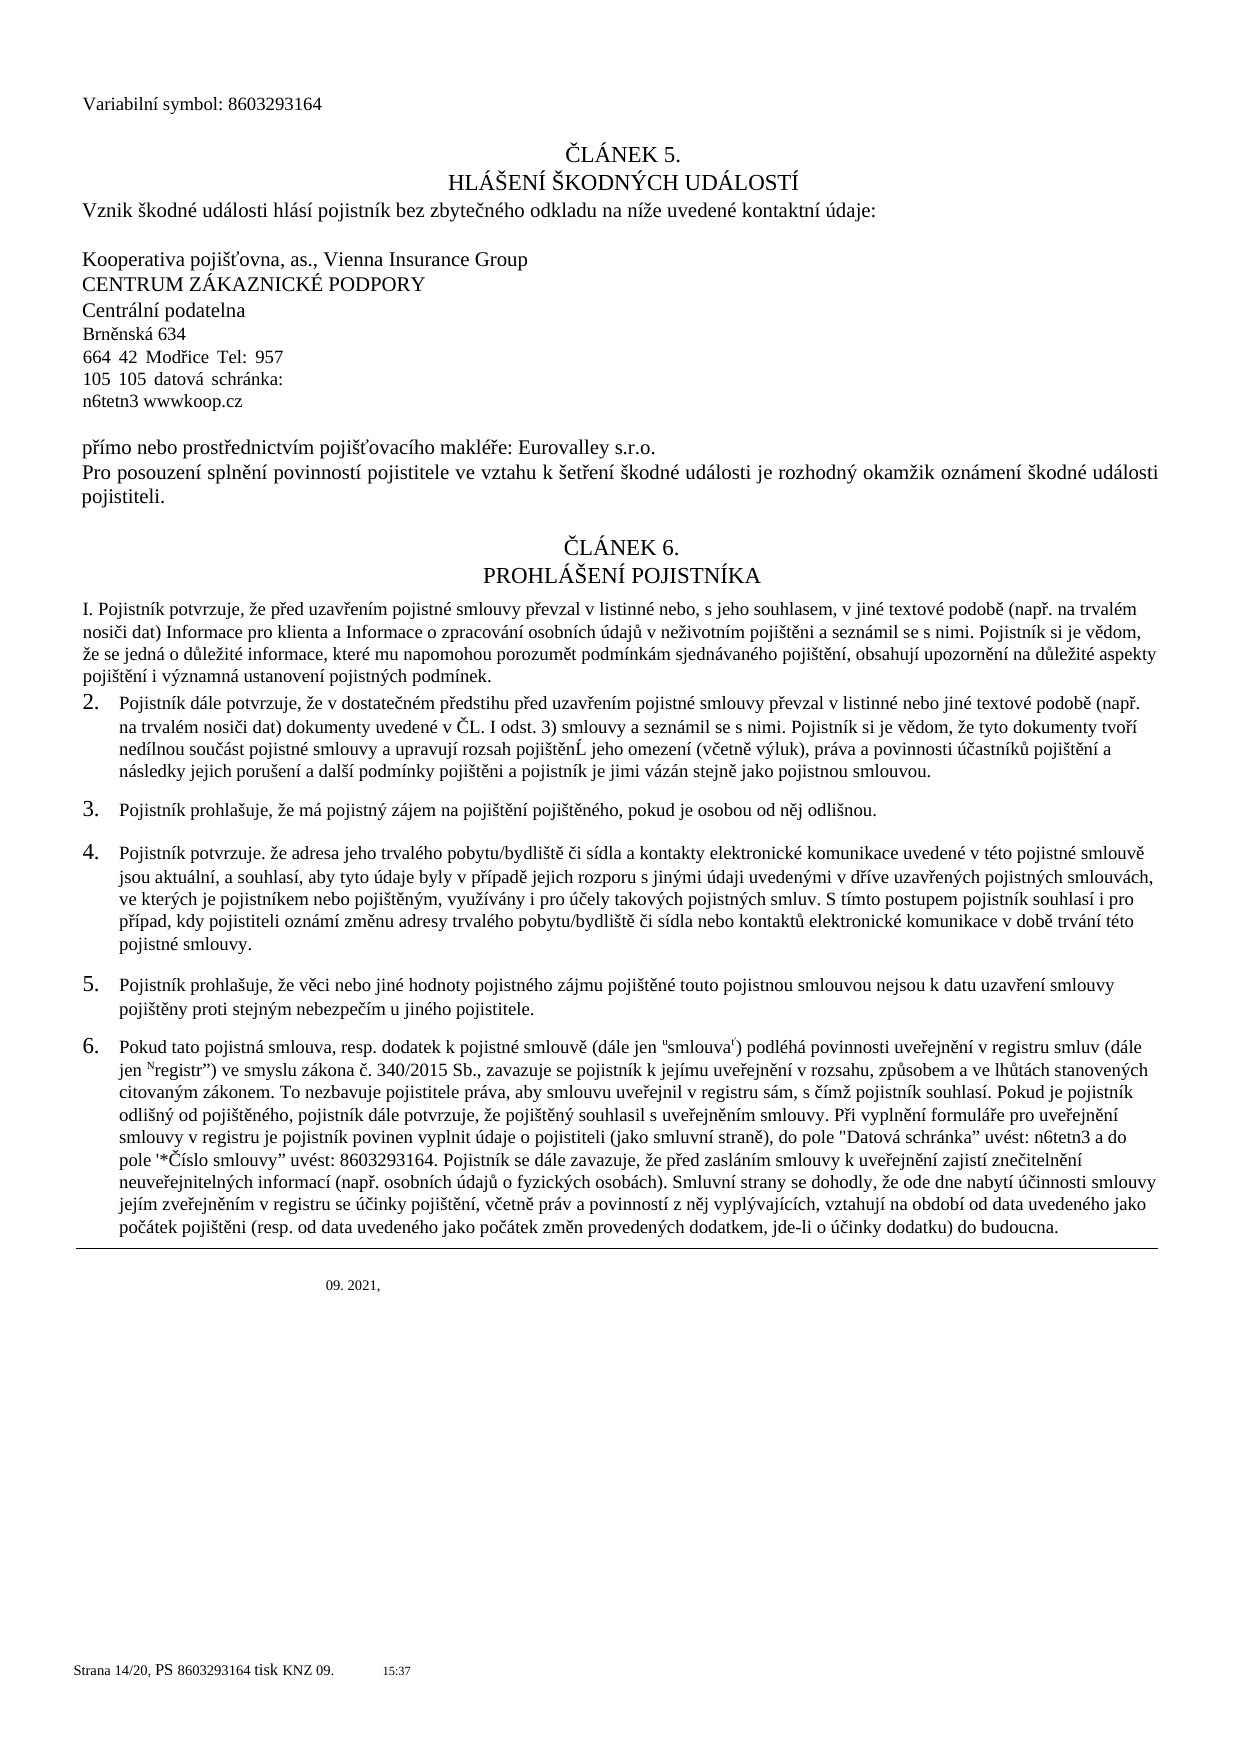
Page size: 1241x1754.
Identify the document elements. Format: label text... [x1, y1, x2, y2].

text 09. 2021, [326, 1276, 1162, 1293]
text HLÁŠENÍ ŠKODNÝCH UDÁLOSTÍ [100, 169, 1147, 196]
text Centrální podatelna [81, 297, 1161, 322]
text 664 42 Modřice Tel: 957 105 105 datová schránka: n6tetn3 wwwkoop.cz [82, 346, 283, 411]
text přímo nebo prostřednictvím pojišťovacího makléře: Eurovalley s.r.o. [81, 434, 1161, 459]
text Vznik škodné události hlásí pojistník bez zbytečného odkladu na níže uvedené kontaktní údaje: [81, 198, 1161, 222]
text Pro posouzení splnění povinností pojistitele ve vztahu k šetření škodné události je rozhodný okamžik oznámení škodné události pojistiteli. [81, 460, 1161, 508]
text Variabilní symbol: 8603293164 [82, 92, 1160, 114]
text CENTRUM ZÁKAZNICKÉ PODPORY [81, 272, 1161, 296]
list Pokud tato pojistná smlouva, resp. dodatek k pojistné smlouvě (dále jen usmlouvať) podléhá povinnosti uveřejnění v registru smluv (dále jen Nregistr”) ve smyslu zákona č. 340/2015 Sb., zavazuje se pojistník k jejímu uveřejnění v rozsahu, způsobem a ve lhůtách stanovených citovaným zákonem. To nezbavuje pojistitele práva, aby smlouvu uveřejnil v registru sám, s čímž pojistník souhlasí. Pokud je pojistník odlišný od pojištěného, pojistník dále potvrzuje, že pojištěný souhlasil s uveřejněním smlouvy. Při vyplnění formuláře pro uveřejnění smlouvy v registru je pojistník povinen vyplnit údaje o pojistiteli (jako smluvní straně), do pole "Datová schránka” uvést: n6tetn3 a do pole '*Číslo smlouvy” uvést: 8603293164. Pojistník se dále zavazuje, že před zasláním smlouvy k uveřejnění zajistí znečitelnění neuveřejnitelných informací (např. osobních údajů o fyzických osobách). Smluvní strany se dohodly, že ode dne nabytí účinnosti smlouvy jejím zveřejněním v registru se účinky pojištění, včetně práv a povinností z něj vyplývajících, vztahují na období od data uvedeného jako počátek pojištěni (resp. od data uvedeného jako počátek změn provedených dodatkem, jde-li o účinky dodatku) do budoucna. [82, 1032, 1160, 1237]
text ČLÁNEK 5. [100, 141, 1146, 167]
list Pojistník prohlašuje, že má pojistný zájem na pojištění pojištěného, pokud je osobou od něj odlišnou. [82, 795, 1160, 821]
text ČLÁNEK 6. [100, 534, 1143, 560]
text I. Pojistník potvrzuje, že před uzavřením pojistné smlouvy převzal v listinné nebo, s jeho souhlasem, v jiné textové podobě (např. na trvalém nosiči dat) Informace pro klienta a Informace o zpracování osobních údajů v neživotním pojištěni a seznámil se s nimi. Pojistník si je vědom, že se jedná o důležité informace, které mu napomohou porozumět podmínkám sjednávaného pojištění, obsahují upozornění na důležité aspekty pojištění i významná ustanovení pojistných podmínek. [82, 598, 1160, 687]
text Kooperativa pojišťovna, as., Vienna Insurance Group [81, 247, 1161, 271]
text Brněnská 634 [82, 323, 1160, 344]
text PROHLÁŠENÍ POJISTNÍKA [100, 562, 1144, 588]
list Pojistník dále potvrzuje, že v dostatečném předstihu před uzavřením pojistné smlouvy převzal v listinné nebo jiné textové podobě (např. na trvalém nosiči dat) dokumenty uvedené v ČL. I odst. 3) smlouvy a seznámil se s nimi. Pojistník si je vědom, že tyto dokumenty tvoří nedílnou součást pojistné smlouvy a upravují rozsah pojištěnĹ jeho omezení (včetně výluk), práva a povinnosti účastníků pojištění a následky jejich porušení a další podmínky pojištěni a pojistník je jimi vázán stejně jako pojistnou smlouvou. [82, 688, 1160, 782]
list Pojistník potvrzuje. že adresa jeho trvalého pobytu/bydliště či sídla a kontakty elektronické komunikace uvedené v této pojistné smlouvě jsou aktuální, a souhlasí, aby tyto údaje byly v případě jejich rozporu s jinými údaji uvedenými v dříve uzavřených pojistných smlouvách, ve kterých je pojistníkem nebo pojištěným, využívány i pro účely takových pojistných smluv. S tímto postupem pojistník souhlasí i pro případ, kdy pojistiteli oznámí změnu adresy trvalého pobytu/bydliště či sídla nebo kontaktů elektronické komunikace v době trvání této pojistné smlouvy. [82, 838, 1160, 954]
list Pojistník prohlašuje, že věci nebo jiné hodnoty pojistného zájmu pojištěné touto pojistnou smlouvou nejsou k datu uzavření smlouvy pojištěny proti stejným nebezpečím u jiného pojistitele. [82, 970, 1160, 1019]
